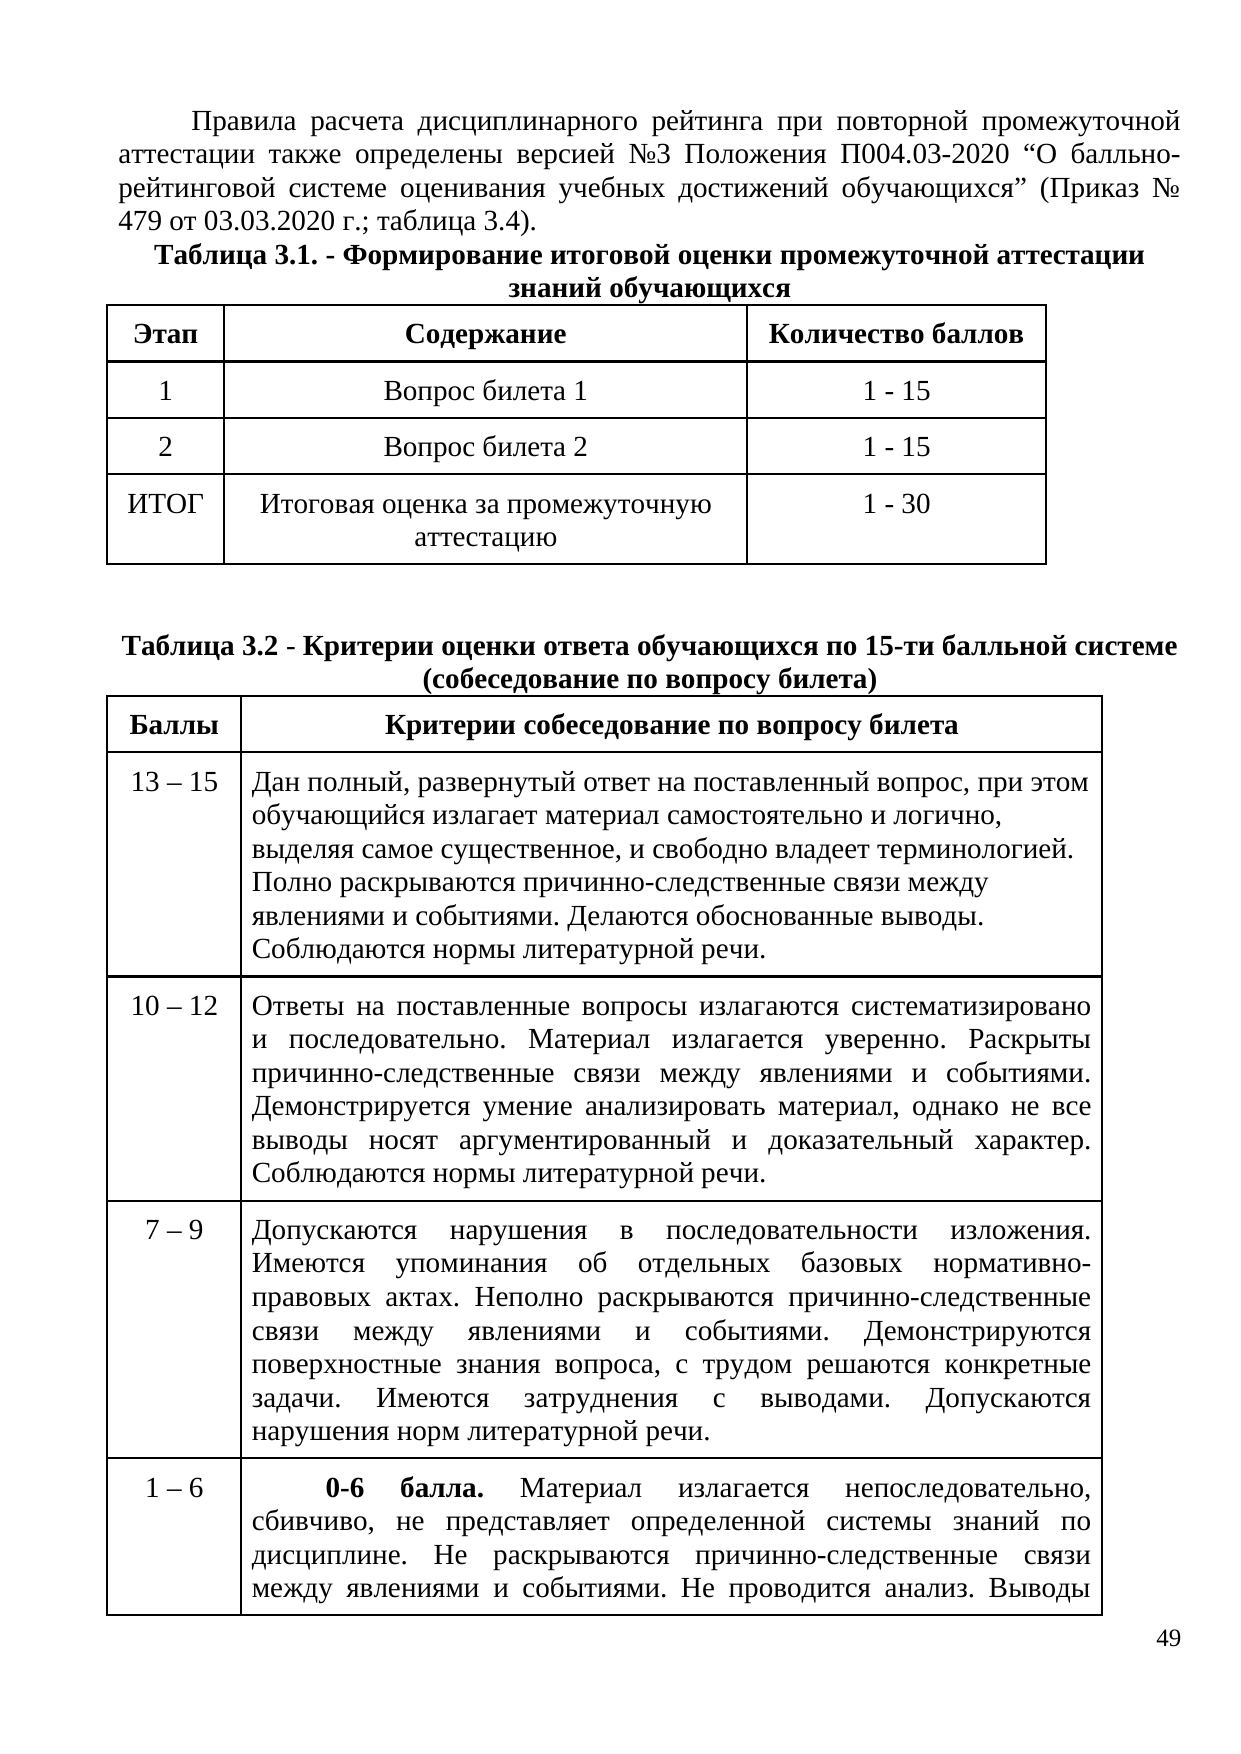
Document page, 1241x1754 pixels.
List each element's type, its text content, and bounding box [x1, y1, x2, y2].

text Таблица 3.1. - Формирование итоговой оценки промежуточной аттестации знаний обучающихся [118, 237, 1181, 304]
table_cell 1 [108, 363, 223, 417]
table_cell Вопрос билета 2 [225, 419, 746, 473]
table_header Количество баллов [748, 306, 1045, 360]
table_cell 1 - 15 [748, 363, 1045, 417]
table_cell Допускаются нарушения в последовательности изложения. Имеются упоминания об отдельных базовых нормативно-правовых актах. Неполно раскрываются причинно-следственные связи между явлениями и событиями. Демонстрируются поверхностные знания вопроса, с трудом решаются конкретные задачи. Имеются затруднения с выводами. Допускаются нарушения норм литературной речи. [242, 1202, 1101, 1457]
table_cell 1 – 6 [108, 1459, 240, 1614]
table_cell 1 - 30 [748, 475, 1045, 563]
text Таблица 3.2 - Критерии оценки ответа обучающихся по 15-ти балльной системе (собеседование по вопросу билета) [118, 628, 1181, 695]
table_cell 2 [108, 419, 223, 473]
table_cell 7 – 9 [108, 1202, 240, 1457]
table_header Баллы [108, 697, 240, 751]
table_cell Дан полный, развернутый ответ на поставленный вопрос, при этом обучающийся излагает материал самостоятельно и логично, выделяя самое существенное, и свободно владеет терминологией. Полно раскрываются причинно-следственные связи между явлениями и событиями. Делаются обоснованные выводы. Соблюдаются нормы литературной речи. [242, 753, 1101, 975]
text Правила расчета дисциплинарного рейтинга при повторной промежуточной аттестации также определены версией №3 Положения П004.03-2020 “О балльно-рейтинговой системе оценивания учебных достижений обучающихся” (Приказ № 479 от 03.03.2020 г.; таблица 3.4). [118, 103, 1181, 237]
table_cell Вопрос билета 1 [225, 363, 746, 417]
table_header Этап [108, 306, 223, 360]
table_cell Ответы на поставленные вопросы излагаются систематизировано и последовательно. Материал излагается уверенно. Раскрыты причинно-следственные связи между явлениями и событиями. Демонстрируется умение анализировать материал, однако не все выводы носят аргументированный и доказательный характер. Соблюдаются нормы литературной речи. [242, 978, 1101, 1199]
table_cell 1 - 15 [748, 419, 1045, 473]
table_header Содержание [225, 306, 746, 360]
table_cell Итоговая оценка за промежуточную аттестацию [225, 475, 746, 563]
table_header Критерии собеседование по вопросу билета [242, 697, 1101, 751]
table_cell ИТОГ [108, 475, 223, 563]
table_cell 13 – 15 [108, 753, 240, 975]
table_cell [242, 1459, 1101, 1614]
table_cell 10 – 12 [108, 978, 240, 1199]
